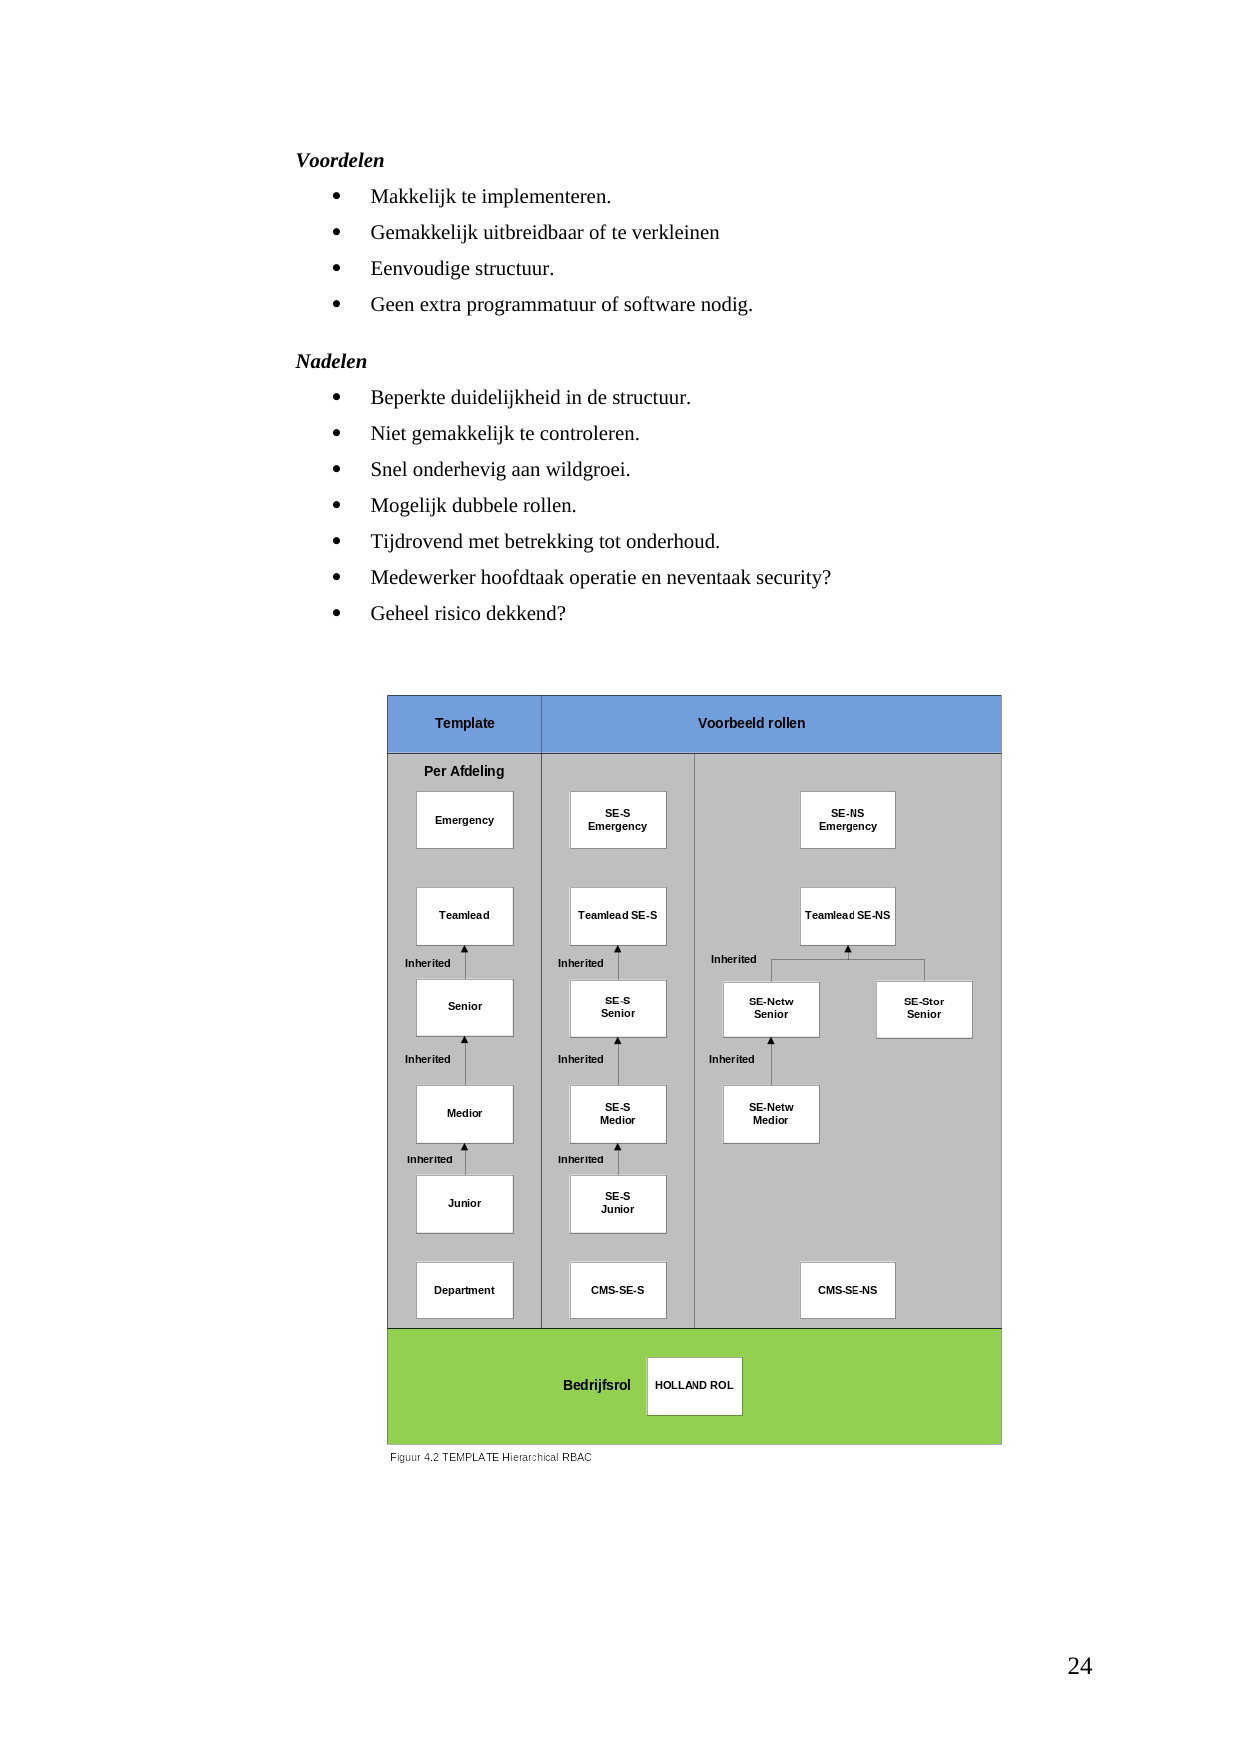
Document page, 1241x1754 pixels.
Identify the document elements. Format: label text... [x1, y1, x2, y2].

list Medewerker hoofdtaak operatie en neventaak security? [333, 565, 1092, 589]
list Tijdrovend met betrekking tot onderhoud. [333, 529, 1092, 553]
list Eenvoudige structuur. [333, 256, 1092, 280]
text Nadelen [295, 349, 1092, 373]
list Geheel risico dekkend? [333, 601, 1092, 625]
list Niet gemakkelijk te controleren. [333, 421, 1092, 445]
list Geen extra programmatuur of software nodig. [333, 292, 1092, 316]
list Snel onderhevig aan wildgroei. [333, 457, 1092, 481]
list Gemakkelijk uitbreidbaar of te verkleinen [333, 220, 1092, 244]
list Beperkte duidelijkheid in de structuur. [333, 385, 1092, 409]
text Voordelen [295, 148, 1092, 172]
list Makkelijk te implementeren. [333, 184, 1092, 208]
list Mogelijk dubbele rollen. [333, 493, 1092, 517]
